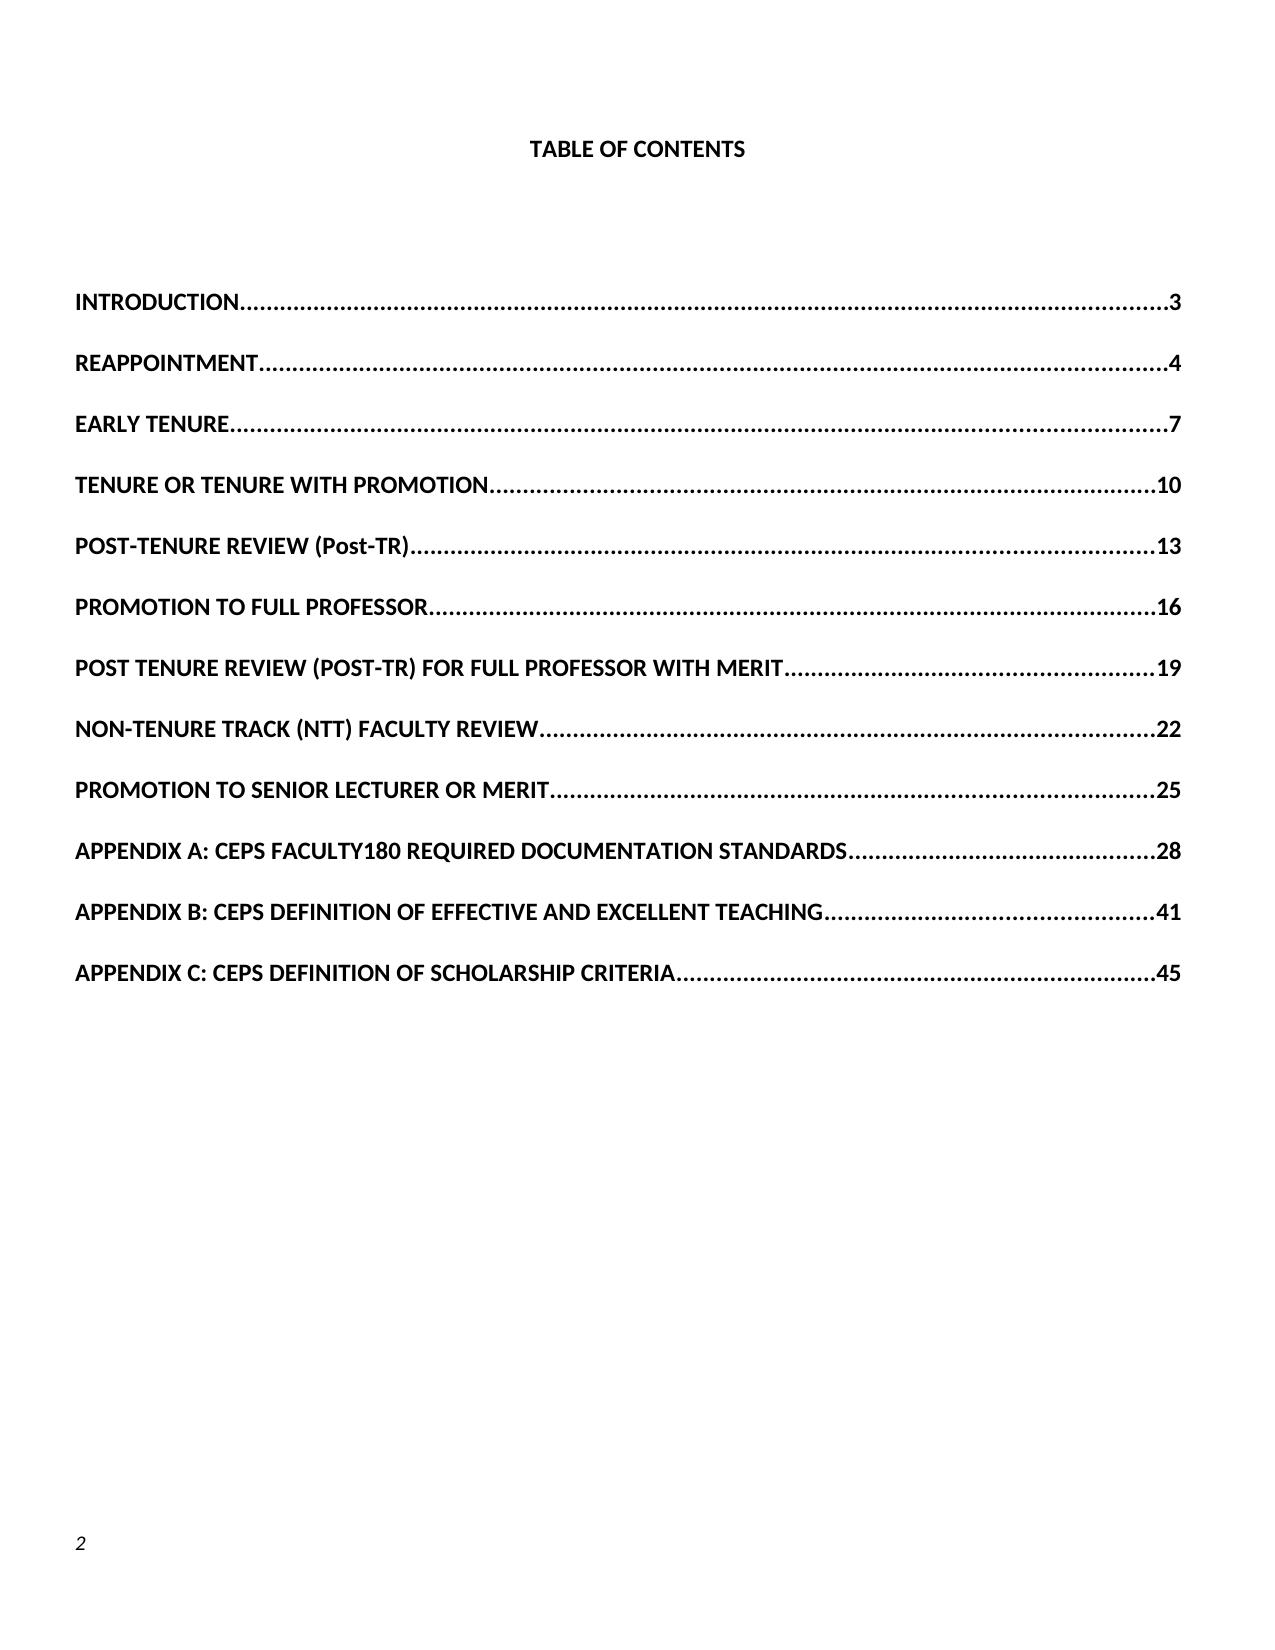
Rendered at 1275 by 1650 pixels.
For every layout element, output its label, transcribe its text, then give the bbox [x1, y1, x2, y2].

text TENURE OR TENURE WITH PROMOTION 10 [75, 469, 1200, 500]
text APPENDIX B: CEPS DEFINITION OF EFFECTIVE AND EXCELLENT TEACHING 41 [75, 897, 1200, 927]
text NON-TENURE TRACK (NTT) FACULTY REVIEW 22 [75, 713, 1200, 744]
text INTRODUCTION 3 [75, 286, 1200, 317]
text POST TENURE REVIEW (POST-TR) FOR FULL PROFESSOR WITH MERIT 19 [75, 652, 1200, 683]
text TABLE OF CONTENTS [75, 133, 1200, 164]
text REAPPOINTMENT 4 [75, 347, 1200, 378]
text POST-TENURE REVIEW (Post-TR) 13 [75, 530, 1200, 561]
text APPENDIX C: CEPS DEFINITION OF SCHOLARSHIP CRITERIA 45 [75, 958, 1200, 988]
text PROMOTION TO FULL PROFESSOR 16 [75, 591, 1200, 622]
text EARLY TENURE 7 [75, 408, 1200, 439]
text PROMOTION TO SENIOR LECTURER OR MERIT 25 [75, 774, 1200, 805]
text APPENDIX A: CEPS FACULTY180 REQUIRED DOCUMENTATION STANDARDS 28 [75, 836, 1200, 866]
